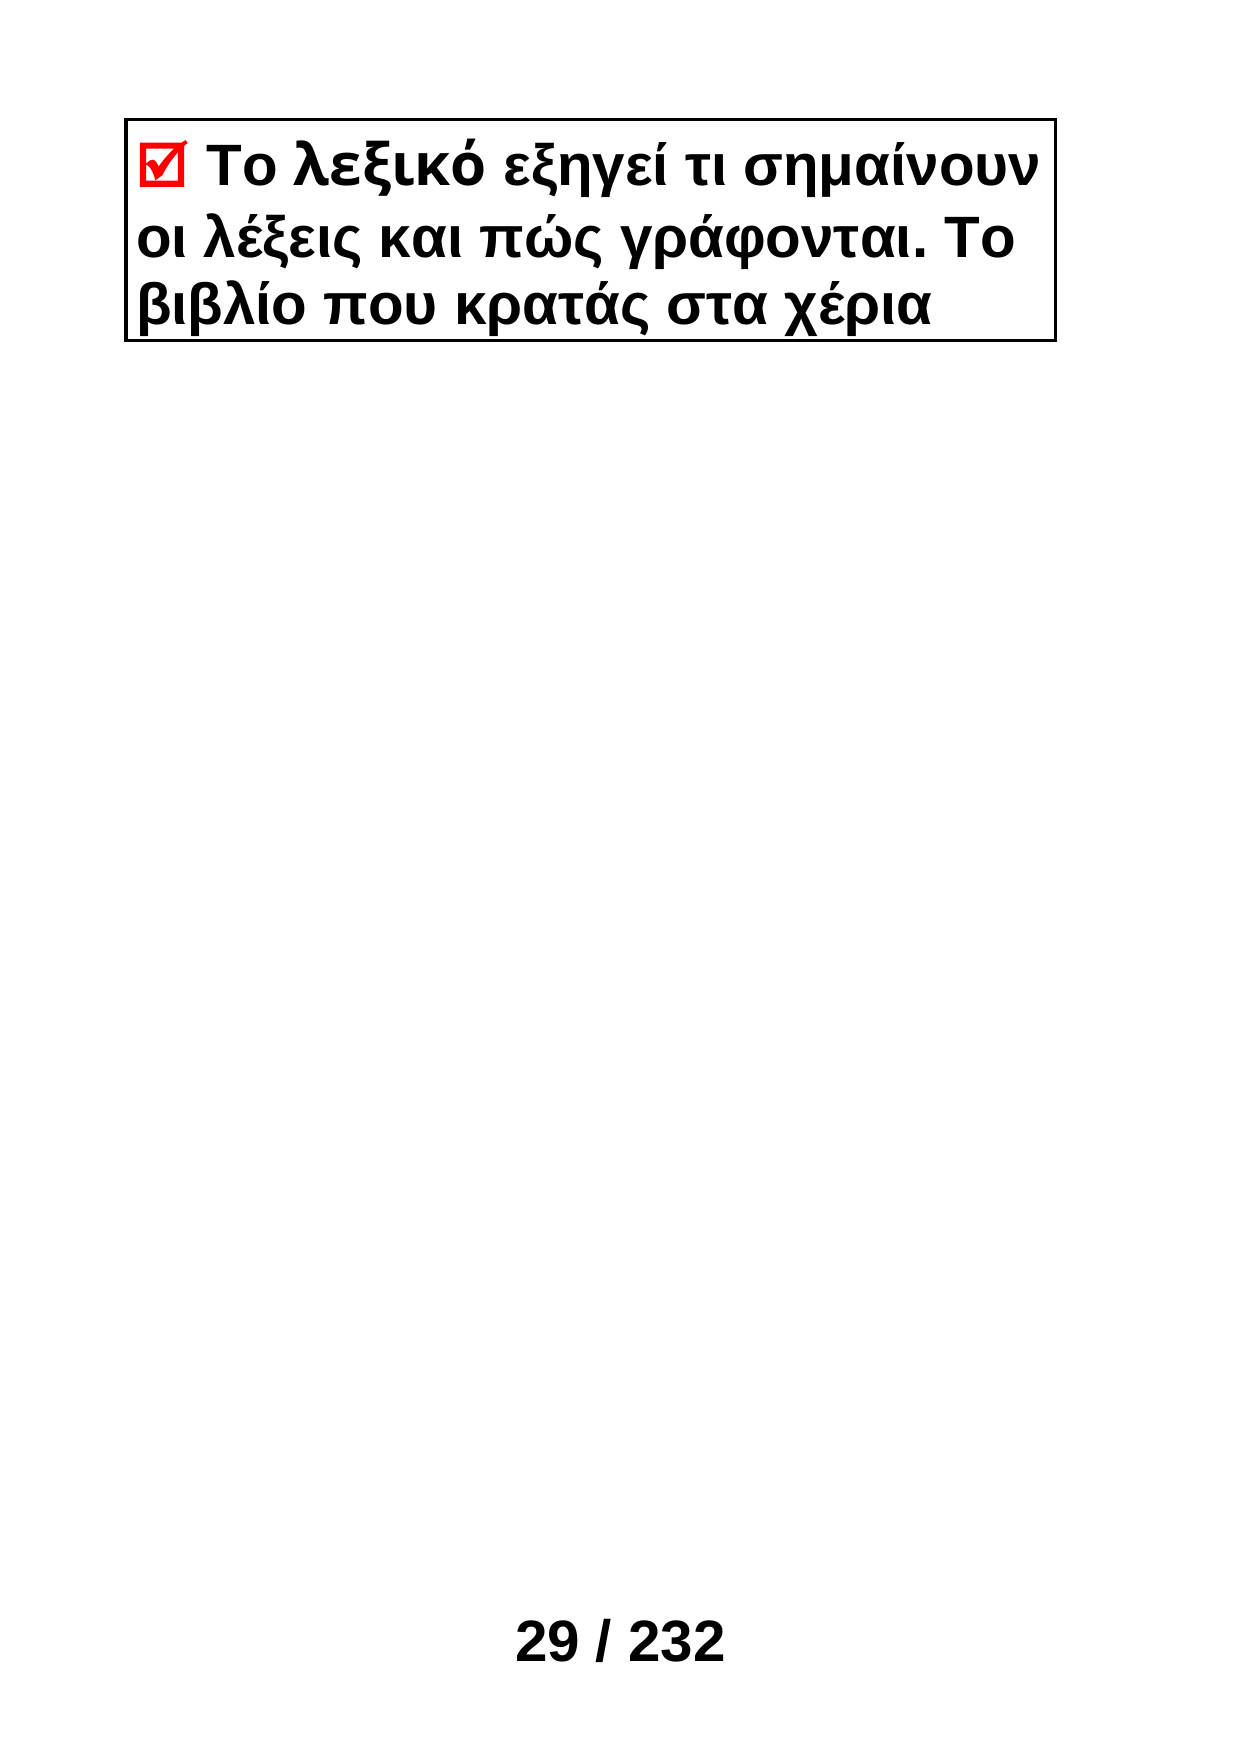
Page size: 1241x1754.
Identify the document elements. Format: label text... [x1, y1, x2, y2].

text Το λεξικό εξηγεί τι σημαίνουν οι λέξεις και πώς γράφονται. Το βιβλίο που κρατάς στα χέρια [128, 121, 1054, 339]
